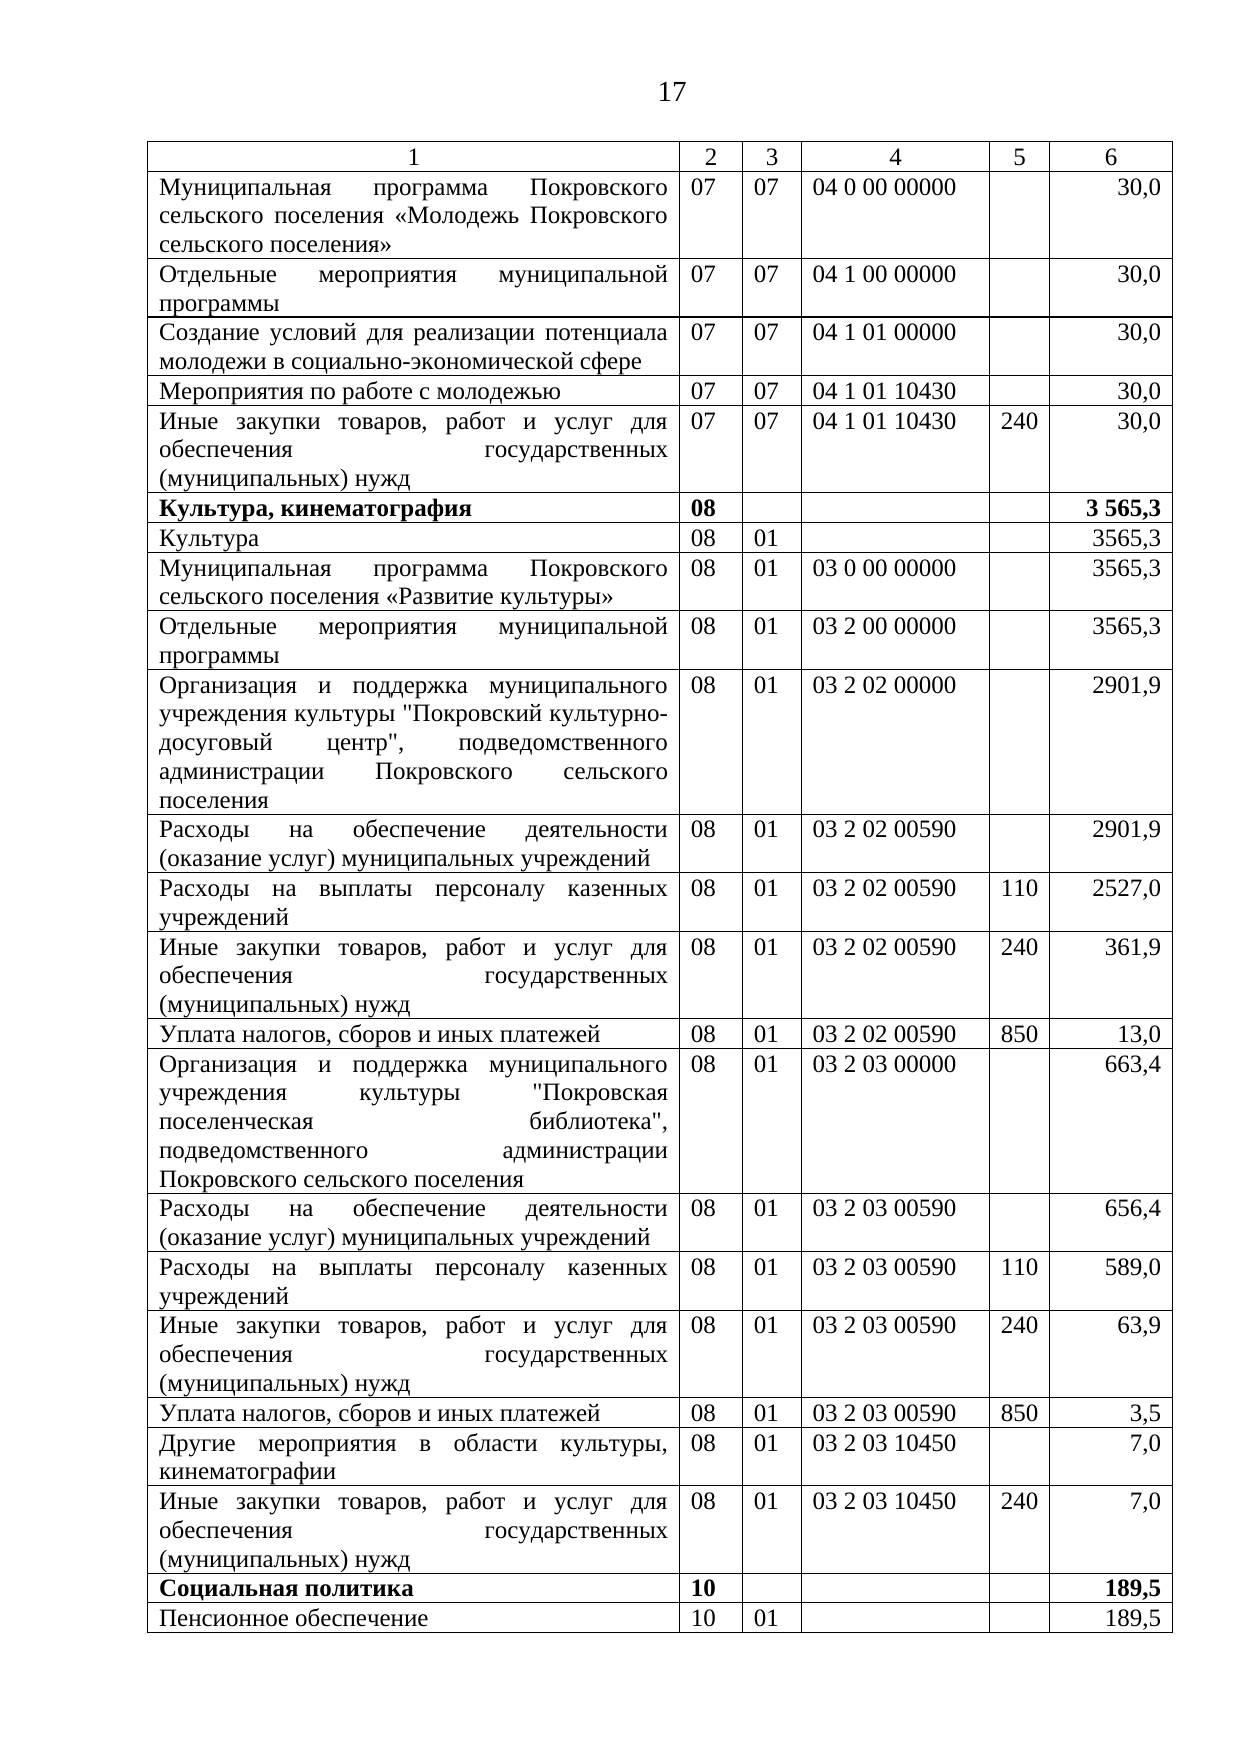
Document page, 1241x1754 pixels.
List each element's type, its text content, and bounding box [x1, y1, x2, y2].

table_cell 01 [743, 553, 801, 610]
table_cell [990, 172, 1049, 258]
table_cell 04 0 00 00000 [802, 172, 989, 258]
table_cell [802, 523, 989, 552]
table_cell 589,0 [1050, 1252, 1172, 1309]
table_cell Организация и поддержка муниципального учреждения культуры "Покровская поселенческая библиотека", подведомственного администрации Покровского сельского поселения [148, 1049, 679, 1192]
table_cell 7,0 [1050, 1486, 1172, 1572]
table_cell Другие мероприятия в области культуры, кинематографии [148, 1428, 679, 1485]
table_cell 189,5 [1050, 1603, 1172, 1632]
table_cell 03 2 03 00590 [802, 1398, 989, 1427]
table_cell Отдельные мероприятия муниципальной программы [148, 611, 679, 669]
table_header 6 [1050, 142, 1172, 171]
table_cell 01 [743, 1019, 801, 1048]
table_cell [990, 1194, 1049, 1251]
table_cell 08 [680, 1428, 742, 1485]
table_cell 01 [743, 1311, 801, 1397]
table_cell 110 [990, 1252, 1049, 1309]
table_cell 08 [680, 1252, 742, 1309]
table_cell 30,0 [1050, 406, 1172, 492]
table_header 2 [680, 142, 742, 171]
table_cell 03 2 02 00590 [802, 932, 989, 1018]
table_cell 08 [680, 815, 742, 872]
table_cell [990, 1574, 1049, 1602]
table_cell 08 [680, 553, 742, 610]
table_cell 850 [990, 1019, 1049, 1048]
table_cell Создание условий для реализации потенциала молодежи в социально-экономической сфере [148, 318, 679, 375]
table_cell [990, 553, 1049, 610]
table_cell 01 [743, 1398, 801, 1427]
table_cell Расходы на выплаты персоналу казенных учреждений [148, 873, 679, 931]
table_cell Расходы на обеспечение деятельности (оказание услуг) муниципальных учреждений [148, 815, 679, 872]
table_cell 08 [680, 873, 742, 931]
table_cell Культура [148, 523, 679, 552]
table_cell 08 [680, 932, 742, 1018]
table_cell 03 2 03 00590 [802, 1311, 989, 1397]
table_cell 01 [743, 611, 801, 669]
table_cell 2527,0 [1050, 873, 1172, 931]
table_cell 3565,3 [1050, 611, 1172, 669]
table_cell Иные закупки товаров, работ и услуг для обеспечения государственных (муниципальных) нужд [148, 1486, 679, 1572]
table_cell 3565,3 [1050, 553, 1172, 610]
table_cell 01 [743, 873, 801, 931]
table_cell [802, 493, 989, 522]
table_cell Иные закупки товаров, работ и услуг для обеспечения государственных (муниципальных) нужд [148, 1311, 679, 1397]
table_cell 01 [743, 1603, 801, 1632]
table_cell [743, 493, 801, 522]
table_cell [990, 376, 1049, 405]
table_cell 656,4 [1050, 1194, 1172, 1251]
table_cell 08 [680, 1049, 742, 1192]
table_cell 30,0 [1050, 172, 1172, 258]
table_header 1 [148, 142, 679, 171]
table_cell 01 [743, 932, 801, 1018]
table_cell 01 [743, 1194, 801, 1251]
table_cell 03 2 00 00000 [802, 611, 989, 669]
table_cell 10 [680, 1574, 742, 1602]
table_cell 07 [743, 318, 801, 375]
table_cell 361,9 [1050, 932, 1172, 1018]
table_cell 03 2 03 00590 [802, 1252, 989, 1309]
table_cell Мероприятия по работе с молодежью [148, 376, 679, 405]
table_header 3 [743, 142, 801, 171]
table_cell Пенсионное обеспечение [148, 1603, 679, 1632]
table_cell 07 [743, 172, 801, 258]
table_cell 01 [743, 1486, 801, 1572]
table_cell [802, 1603, 989, 1632]
table_cell Социальная политика [148, 1574, 679, 1602]
table_cell 663,4 [1050, 1049, 1172, 1192]
table_cell 08 [680, 1311, 742, 1397]
table_cell 110 [990, 873, 1049, 931]
table_cell Иные закупки товаров, работ и услуг для обеспечения государственных (муниципальных) нужд [148, 406, 679, 492]
table_cell 04 1 01 10430 [802, 406, 989, 492]
table_cell [802, 1574, 989, 1602]
table_cell 3565,3 [1050, 523, 1172, 552]
table_cell 63,9 [1050, 1311, 1172, 1397]
table_cell [990, 815, 1049, 872]
table_cell [743, 1574, 801, 1602]
table_cell [990, 670, 1049, 813]
table_cell 07 [680, 406, 742, 492]
table_cell 240 [990, 1486, 1049, 1572]
table_cell 07 [680, 318, 742, 375]
table_cell 13,0 [1050, 1019, 1172, 1048]
table_cell Муниципальная программа Покровского сельского поселения «Развитие культуры» [148, 553, 679, 610]
table_cell 03 2 02 00000 [802, 670, 989, 813]
table_cell 08 [680, 1486, 742, 1572]
table_cell 07 [680, 172, 742, 258]
table_cell 07 [680, 259, 742, 316]
table_cell 07 [743, 406, 801, 492]
table_cell 08 [680, 1019, 742, 1048]
table_cell 01 [743, 1428, 801, 1485]
table_cell 03 2 03 00590 [802, 1194, 989, 1251]
table_cell Культура, кинематография [148, 493, 679, 522]
table_cell 03 2 02 00590 [802, 815, 989, 872]
table_cell 10 [680, 1603, 742, 1632]
table_cell 850 [990, 1398, 1049, 1427]
table_cell 08 [680, 523, 742, 552]
table_cell 04 1 00 00000 [802, 259, 989, 316]
table_cell 03 2 02 00590 [802, 1019, 989, 1048]
table_cell 01 [743, 670, 801, 813]
table_header 5 [990, 142, 1049, 171]
table_cell 7,0 [1050, 1428, 1172, 1485]
table_cell [990, 611, 1049, 669]
table_cell 03 2 03 00000 [802, 1049, 989, 1192]
table_cell 01 [743, 1049, 801, 1192]
table_cell 08 [680, 611, 742, 669]
table_cell 3 565,3 [1050, 493, 1172, 522]
table_cell 04 1 01 10430 [802, 376, 989, 405]
table_cell 07 [743, 259, 801, 316]
table_cell 08 [680, 1398, 742, 1427]
table_cell Муниципальная программа Покровского сельского поселения «Молодежь Покровского сельского поселения» [148, 172, 679, 258]
table_cell 08 [680, 493, 742, 522]
table_cell 30,0 [1050, 259, 1172, 316]
table_cell 03 2 03 10450 [802, 1428, 989, 1485]
table_cell [990, 1603, 1049, 1632]
table_cell 08 [680, 1194, 742, 1251]
table_cell 07 [743, 376, 801, 405]
table_cell Иные закупки товаров, работ и услуг для обеспечения государственных (муниципальных) нужд [148, 932, 679, 1018]
table_cell Уплата налогов, сборов и иных платежей [148, 1398, 679, 1427]
table_cell 03 2 03 10450 [802, 1486, 989, 1572]
table_cell [990, 493, 1049, 522]
table_cell 3,5 [1050, 1398, 1172, 1427]
table_header 4 [802, 142, 989, 171]
table_cell 01 [743, 815, 801, 872]
table_cell 03 2 02 00590 [802, 873, 989, 931]
table_cell Расходы на обеспечение деятельности (оказание услуг) муниципальных учреждений [148, 1194, 679, 1251]
table_cell [990, 318, 1049, 375]
table_cell 240 [990, 932, 1049, 1018]
table_cell 189,5 [1050, 1574, 1172, 1602]
table_cell Отдельные мероприятия муниципальной программы [148, 259, 679, 316]
table_cell 2901,9 [1050, 670, 1172, 813]
table_cell 2901,9 [1050, 815, 1172, 872]
table_cell [990, 523, 1049, 552]
table_cell 240 [990, 406, 1049, 492]
table_cell [990, 259, 1049, 316]
table_cell Уплата налогов, сборов и иных платежей [148, 1019, 679, 1048]
table_cell 30,0 [1050, 376, 1172, 405]
table_cell 03 0 00 00000 [802, 553, 989, 610]
table_cell [990, 1428, 1049, 1485]
table_cell 30,0 [1050, 318, 1172, 375]
table_cell Расходы на выплаты персоналу казенных учреждений [148, 1252, 679, 1309]
table_cell 01 [743, 1252, 801, 1309]
table_cell [990, 1049, 1049, 1192]
table_cell 07 [680, 376, 742, 405]
table_cell 08 [680, 670, 742, 813]
table_cell 01 [743, 523, 801, 552]
table_cell 240 [990, 1311, 1049, 1397]
table_cell 04 1 01 00000 [802, 318, 989, 375]
table_cell Организация и поддержка муниципального учреждения культуры "Покровский культурно-досуговый центр", подведомственного администрации Покровского сельского поселения [148, 670, 679, 813]
